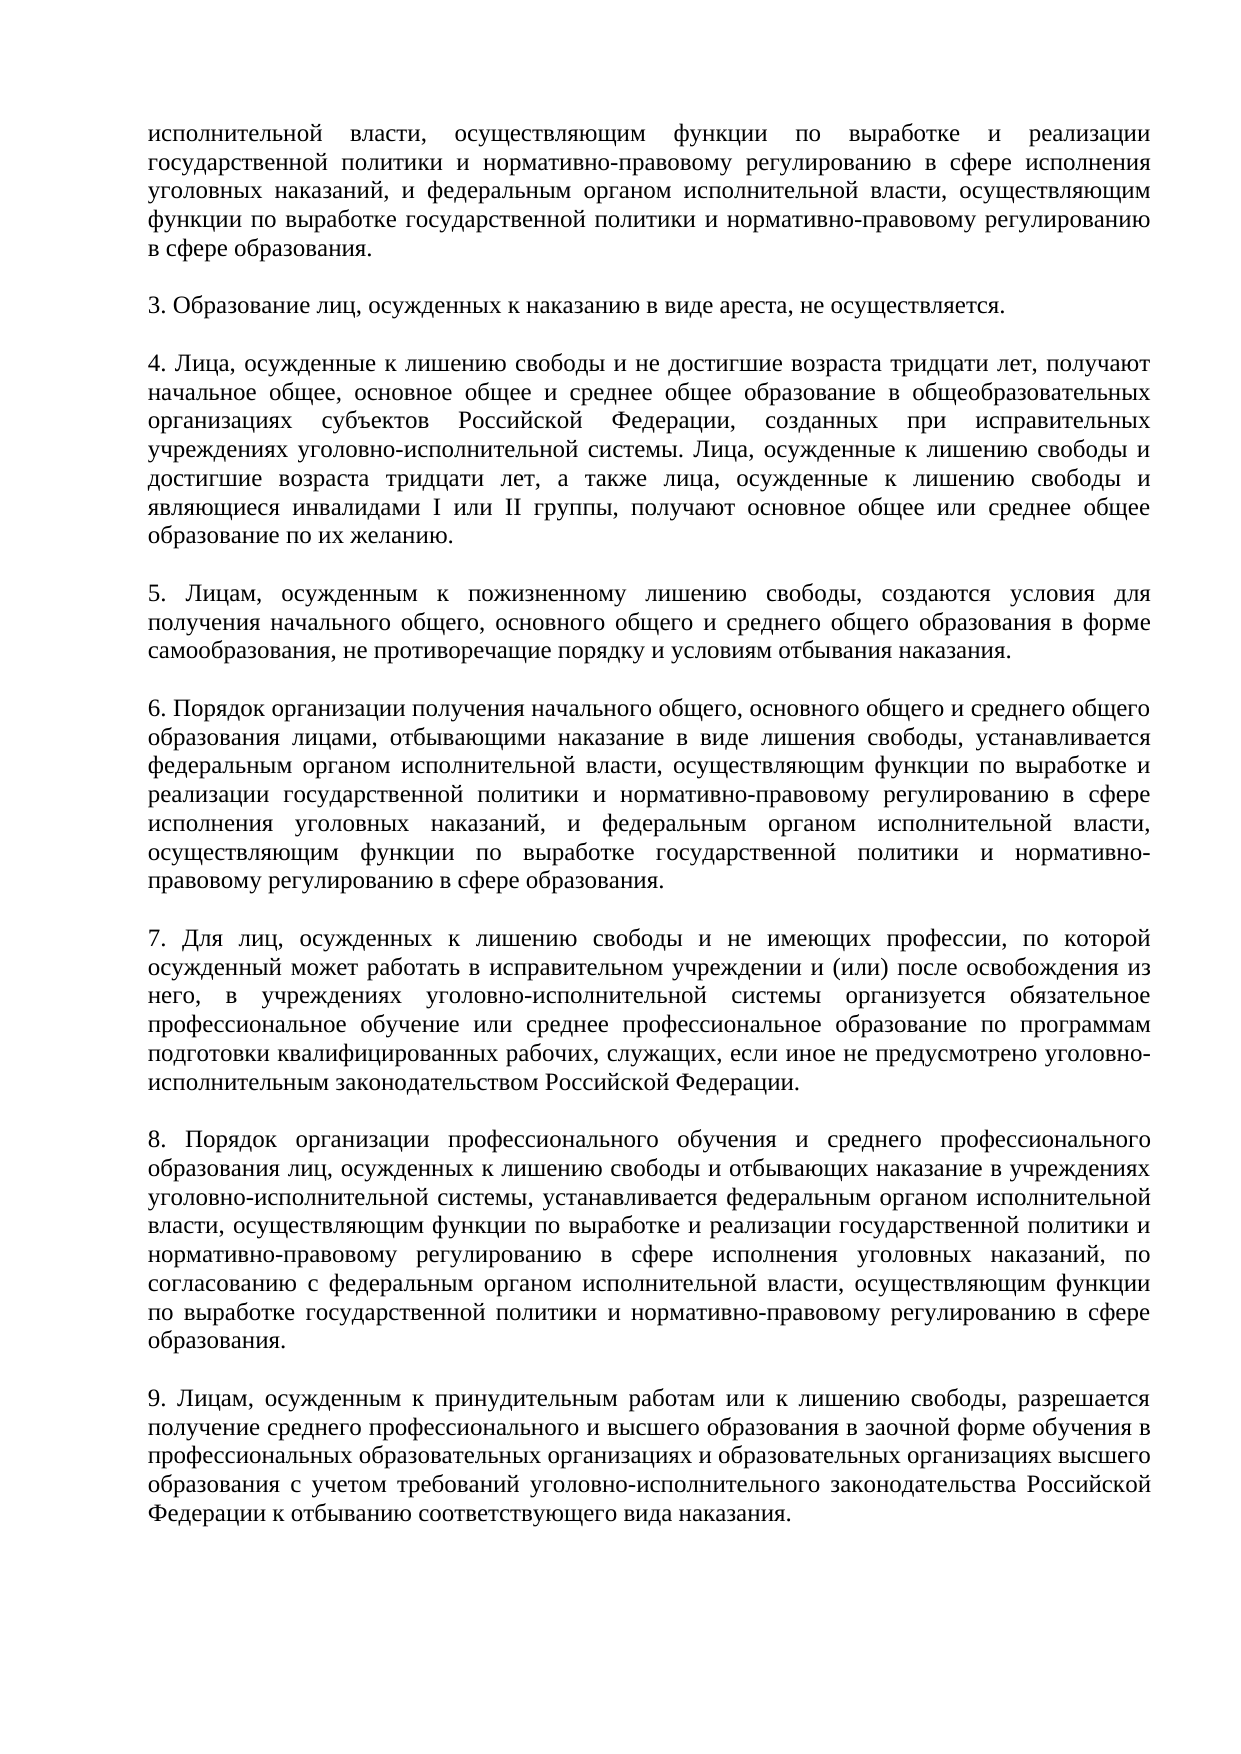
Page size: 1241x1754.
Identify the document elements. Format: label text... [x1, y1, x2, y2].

text 9. Лицам, осужденным к принудительным работам или к лишению свободы, разрешается получение среднего профессионального и высшего образования в заочной форме обучения в профессиональных образовательных организациях и образовательных организациях высшего образования с учетом требований уголовно-исполнительного законодательства Российской Федерации к отбыванию соответствующего вида наказания. [148, 1383, 1152, 1527]
text 5. Лицам, осужденным к пожизненному лишению свободы, создаются условия для получения начального общего, основного общего и среднего общего образования в форме самообразования, не противоречащие порядку и условиям отбывания наказания. [148, 578, 1152, 664]
text 4. Лица, осужденные к лишению свободы и не достигшие возраста тридцати лет, получают начальное общее, основное общее и среднее общее образование в общеобразовательных организациях субъектов Российской Федерации, созданных при исправительных учреждениях уголовно-исполнительной системы. Лица, осужденные к лишению свободы и достигшие возраста тридцати лет, а также лица, осужденные к лишению свободы и являющиеся инвалидами I или II группы, получают основное общее или среднее общее образование по их желанию. [148, 348, 1152, 549]
text 3. Образование лиц, осужденных к наказанию в виде ареста, не осуществляется. [148, 291, 1152, 319]
text 8. Порядок организации профессионального обучения и среднего профессионального образования лиц, осужденных к лишению свободы и отбывающих наказание в учреждениях уголовно-исполнительной системы, устанавливается федеральным органом исполнительной власти, осуществляющим функции по выработке и реализации государственной политики и нормативно-правовому регулированию в сфере исполнения уголовных наказаний, по согласованию с федеральным органом исполнительной власти, осуществляющим функции по выработке государственной политики и нормативно-правовому регулированию в сфере образования. [148, 1124, 1152, 1354]
text 6. Порядок организации получения начального общего, основного общего и среднего общего образования лицами, отбывающими наказание в виде лишения свободы, устанавливается федеральным органом исполнительной власти, осуществляющим функции по выработке и реализации государственной политики и нормативно-правовому регулированию в сфере исполнения уголовных наказаний, и федеральным органом исполнительной власти, осуществляющим функции по выработке государственной политики и нормативно-правовому регулированию в сфере образования. [148, 693, 1152, 894]
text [148, 118, 1152, 262]
text 7. Для лиц, осужденных к лишению свободы и не имеющих профессии, по которой осужденный может работать в исправительном учреждении и (или) после освобождения из него, в учреждениях уголовно-исполнительной системы организуется обязательное профессиональное обучение или среднее профессиональное образование по программам подготовки квалифицированных рабочих, служащих, если иное не предусмотрено уголовно-исполнительным законодательством Российской Федерации. [148, 923, 1152, 1096]
